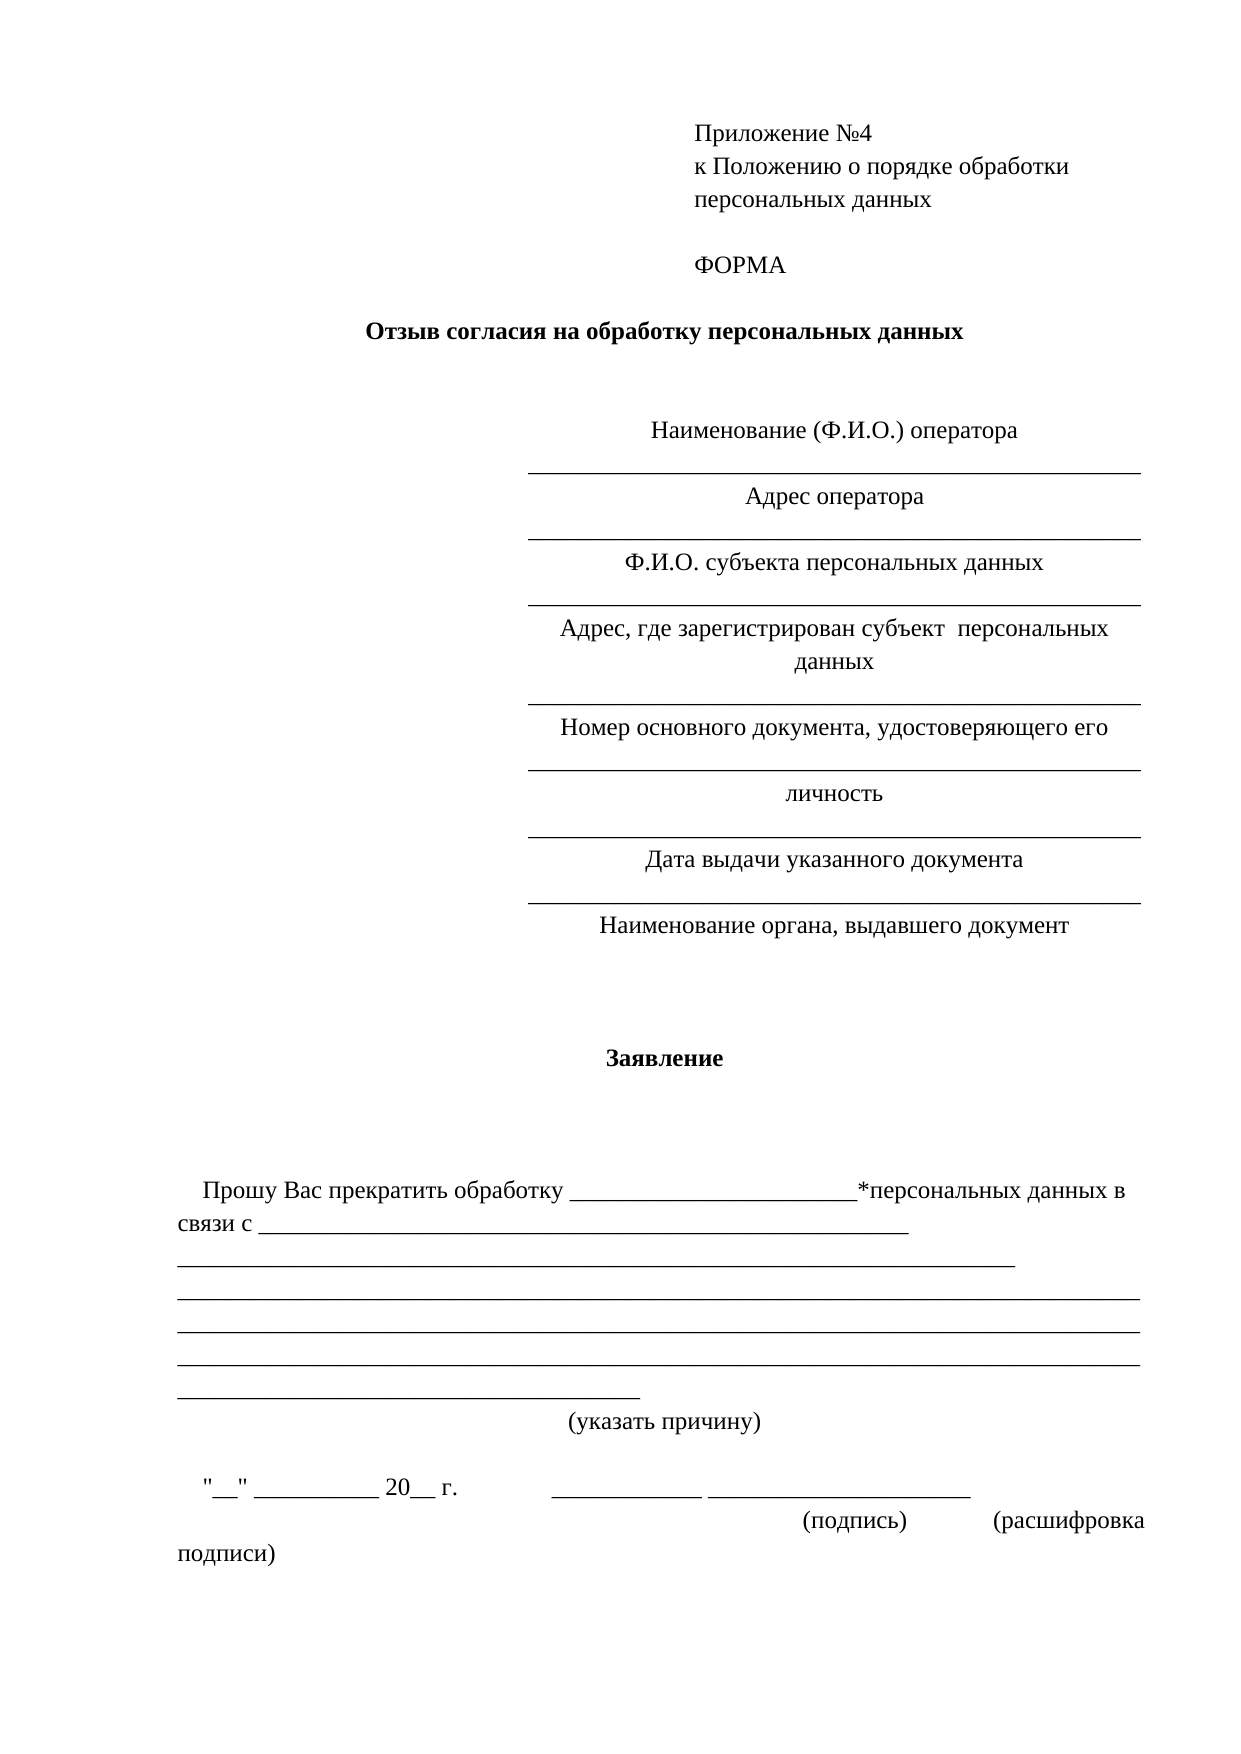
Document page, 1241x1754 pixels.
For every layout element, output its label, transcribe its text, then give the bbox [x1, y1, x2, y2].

text _________________________________________________ [517, 746, 1152, 774]
text _________________________________________________ [517, 448, 1152, 477]
text личность [517, 778, 1152, 807]
text Ф.И.О. субъекта персональных данных [517, 547, 1152, 576]
text Адрес оператора [517, 481, 1152, 510]
text Заявление [177, 1043, 1152, 1071]
text _________________________________________________ [517, 580, 1152, 609]
text Наименование (Ф.И.О.) оператора [517, 415, 1152, 444]
text ____________________________________________________________________________________________________________________________________________________________________________________________________________________________________________________________________________ [177, 1274, 1152, 1402]
text (указать причину) [177, 1406, 1152, 1435]
text _________________________________________________ [517, 812, 1152, 840]
text _________________________________________________ [517, 514, 1152, 543]
text Отзыв согласия на обработку персональных данных [177, 316, 1152, 345]
text (подпись) (расшифровка подписи) [177, 1505, 1152, 1567]
text ___________________________________________________________________ [177, 1241, 1152, 1269]
text Дата выдачи указанного документа [517, 844, 1152, 873]
text _________________________________________________ Номер основного документа, удостоверяющего его [517, 679, 1152, 741]
text Наименование органа, выдавшего документ [517, 911, 1152, 939]
text Приложение №4 к Положению о порядке обработки персональных данных [694, 118, 1152, 213]
text Прошу Вас прекратить обработку _______________________*персональных данных в связи с ____________________________________________________ [177, 1175, 1152, 1237]
text ФОРМА [694, 250, 1152, 279]
text "__" __________ 20__ г. ____________ _____________________ [177, 1472, 1152, 1501]
text _________________________________________________ [517, 878, 1152, 906]
text Адрес, где зарегистрирован субъект персональных данных [517, 613, 1152, 675]
